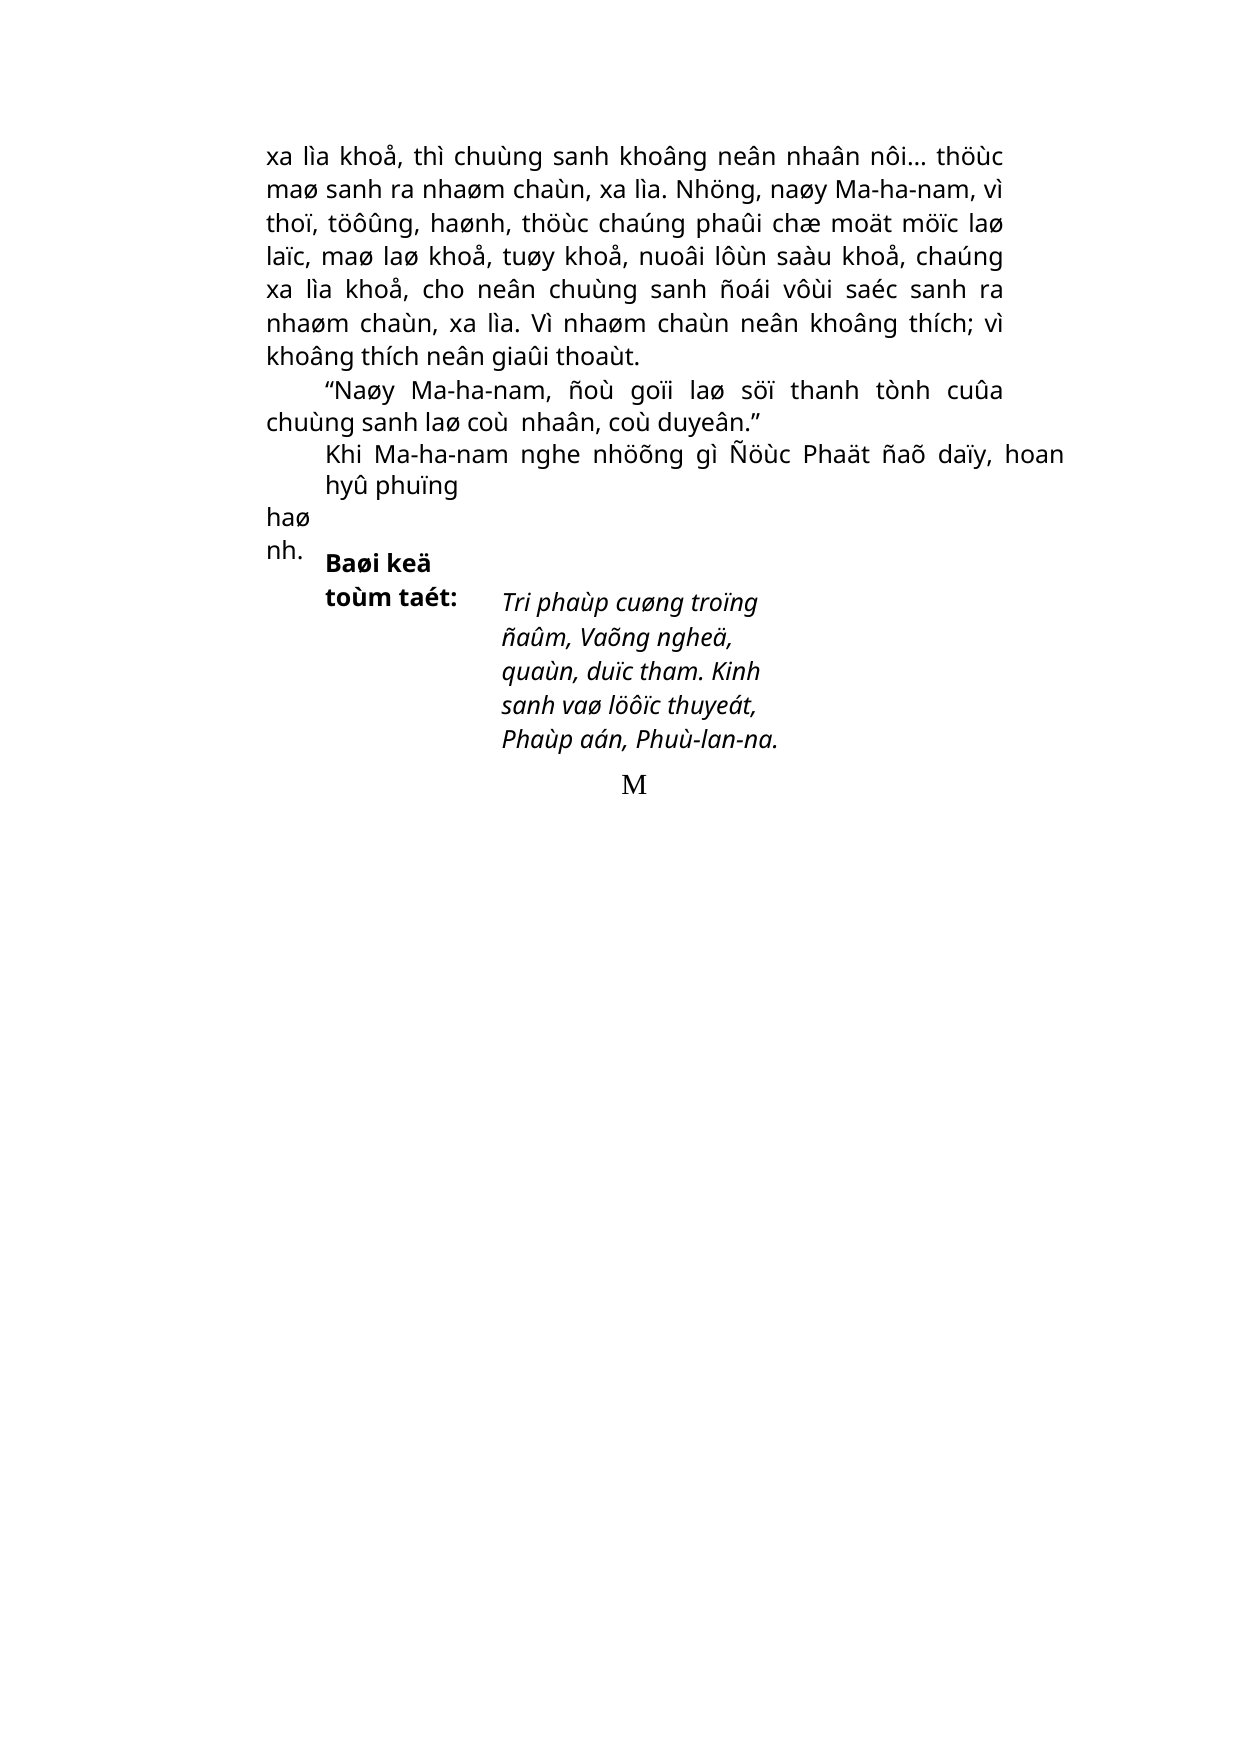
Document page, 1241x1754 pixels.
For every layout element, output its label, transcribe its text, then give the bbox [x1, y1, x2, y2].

text haønh. [266, 501, 324, 566]
subtitle M [621, 767, 1065, 800]
text xa lìa khoå, thì chuùng sanh khoâng neân nhaân nôi… thöùc maø sanh ra nhaøm chaùn, xa lìa. Nhöng, naøy Ma-ha-nam, vì thoï, töôûng, haønh, thöùc chaúng phaûi chæ moät möïc laø laïc, maø laø khoå, tuøy khoå, nuoâi lôùn saàu khoå, chaúng xa lìa khoå, cho neân chuùng sanh ñoái vôùi saéc sanh ra nhaøm chaùn, xa lìa. Vì nhaøm chaùn neân khoâng thích; vì khoâng thích neân giaûi thoaùt. [266, 139, 1004, 373]
text Baøi keä toùm taét: [326, 546, 494, 614]
text “Naøy Ma-ha-nam, ñoù goïi laø söï thanh tònh cuûa chuùng sanh laø coù nhaân, coù duyeân.” [266, 373, 1004, 438]
text Khi Ma-ha-nam nghe nhöõng gì Ñöùc Phaät ñaõ daïy, hoan hyû phuïng [325, 438, 1065, 501]
text Tri phaùp cuøng troïng ñaûm, Vaõng ngheä, quaùn, duïc tham. Kinh sanh vaø löôïc thuyeát, Phaùp aán, Phuù-lan-na. [501, 585, 791, 755]
